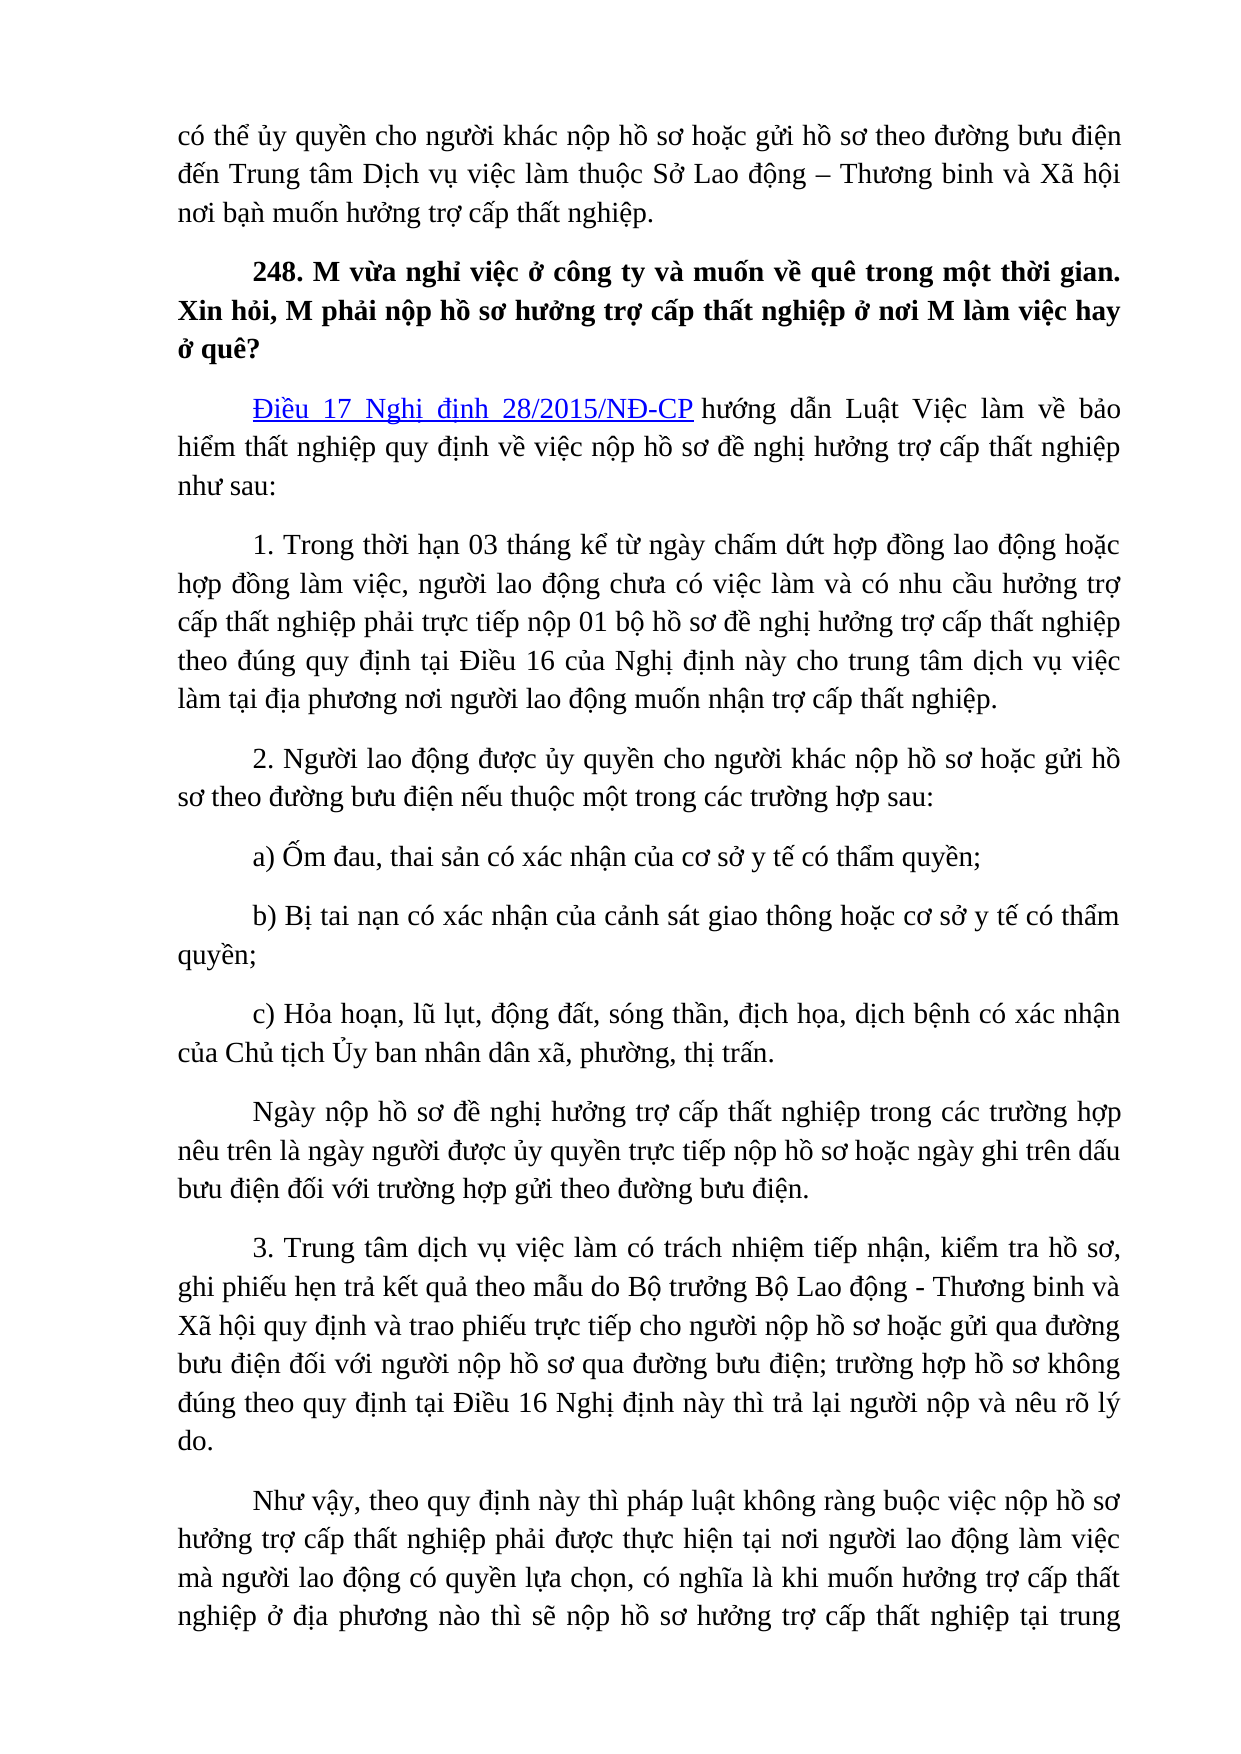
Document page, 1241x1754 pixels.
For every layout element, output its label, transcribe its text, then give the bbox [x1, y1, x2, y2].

text Ngày nộp hồ sơ đề nghị hưởng trợ cấp thất nghiệp trong các trường hợp nêu trên là ngày người được ủy quyền trực tiếp nộp hồ sơ hoặc ngày ghi trên dấu bưu điện đối với trường hợp gửi theo đường bưu điện. [177, 1094, 1122, 1205]
text Điều 17 Nghị định 28/2015/NĐ-CP hướng dẫn Luật Việc làm về bảo hiểm thất nghiệp quy định về việc nộp hồ sơ đề nghị hưởng trợ cấp thất nghiệp như sau: [177, 391, 1122, 502]
text b) Bị tai nạn có xác nhận của cảnh sát giao thông hoặc cơ sở y tế có thẩm quyền; [177, 898, 1122, 970]
text 2. Người lao động được ủy quyền cho người khác nộp hồ sơ hoặc gửi hồ sơ theo đường bưu điện nếu thuộc một trong các trường hợp sau: [177, 741, 1122, 813]
text 248. M vừa nghỉ việc ở công ty và muốn về quê trong một thời gian. Xin hỏi, M phải nộp hồ sơ hưởng trợ cấp thất nghiệp ở nơi M làm việc hay ở quê? [177, 254, 1122, 365]
text a) Ốm đau, thai sản có xác nhận của cơ sở y tế có thẩm quyền; [177, 839, 1122, 872]
text c) Hỏa hoạn, lũ lụt, động đất, sóng thần, địch họa, dịch bệnh có xác nhận của Chủ tịch Ủy ban nhân dân xã, phường, thị trấn. [177, 996, 1122, 1068]
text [177, 1483, 1122, 1632]
text 3. Trung tâm dịch vụ việc làm có trách nhiệm tiếp nhận, kiểm tra hồ sơ, ghi phiếu hẹn trả kết quả theo mẫu do Bộ trưởng Bộ Lao động - Thương binh và Xã hội quy định và trao phiếu trực tiếp cho người nộp hồ sơ hoặc gửi qua đường bưu điện đối với người nộp hồ sơ qua đường bưu điện; trường hợp hồ sơ không đúng theo quy định tại Điều 16 Nghị định này thì trả lại người nộp và nêu rõ lý do. [177, 1231, 1122, 1457]
text 1. Trong thời hạn 03 tháng kể từ ngày chấm dứt hợp đồng lao động hoặc hợp đồng làm việc, người lao động chưa có việc làm và có nhu cầu hưởng trợ cấp thất nghiệp phải trực tiếp nộp 01 bộ hồ sơ đề nghị hưởng trợ cấp thất nghiệp theo đúng quy định tại Điều 16 của Nghị định này cho trung tâm dịch vụ việc làm tại địa phương nơi người lao động muốn nhận trợ cấp thất nghiệp. [177, 527, 1122, 715]
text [177, 118, 1122, 229]
